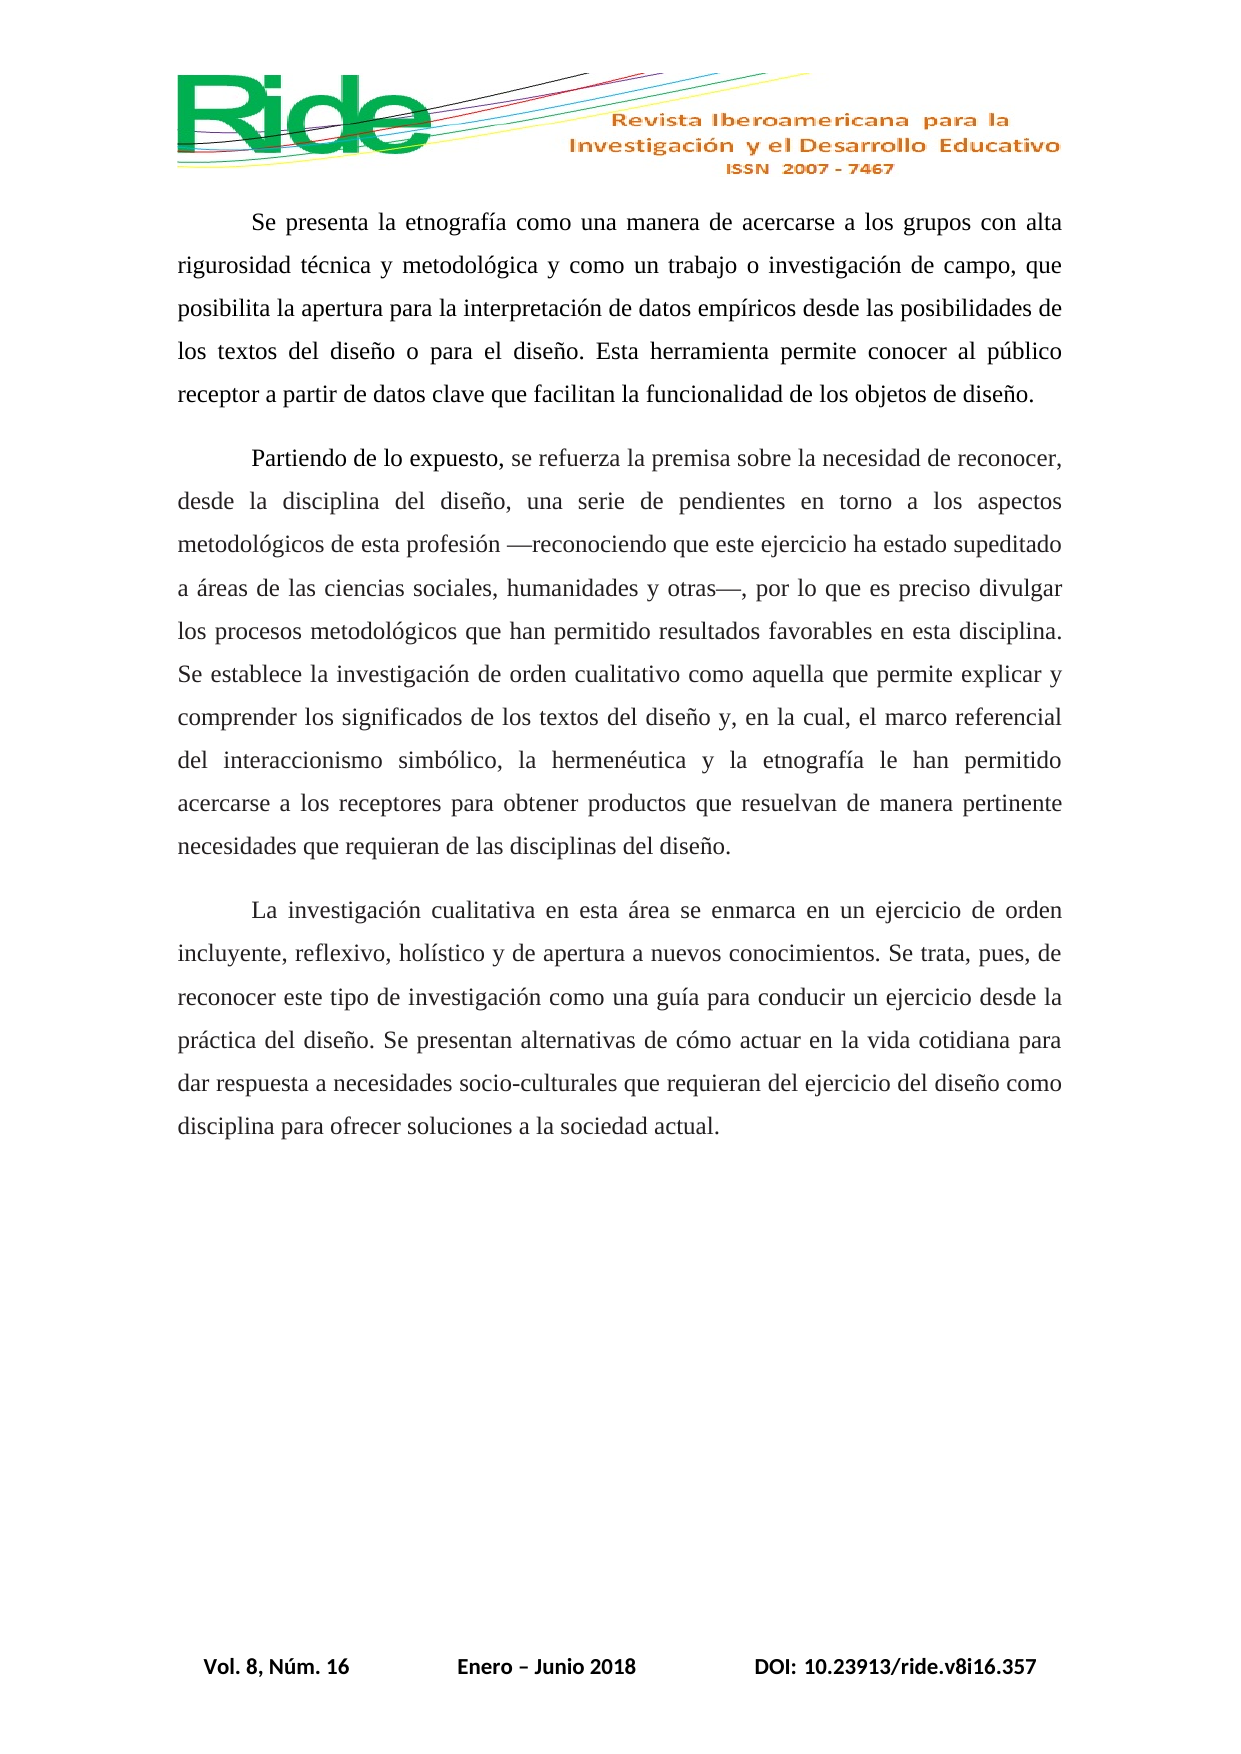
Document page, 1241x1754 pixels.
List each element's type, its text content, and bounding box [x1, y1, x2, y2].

text Se presenta la etnografía como una manera de acercarse a los grupos con alta rigurosidad técnica y metodológica y como un trabajo o investigación de campo, que posibilita la apertura para la interpretación de datos empíricos desde las posibilidades de los textos del diseño o para el diseño. Esta herramienta permite conocer al público receptor a partir de datos clave que facilitan la funcionalidad de los objetos de diseño. [177, 207, 1063, 408]
text La investigación cualitativa en esta área se enmarca en un ejercicio de orden incluyente, reflexivo, holístico y de apertura a nuevos conocimientos. Se trata, pues, de reconocer este tipo de investigación como una guía para conducir un ejercicio desde la práctica del diseño. Se presentan alternativas de cómo actuar en la vida cotidiana para dar respuesta a necesidades socio-culturales que requieran del ejercicio del diseño como disciplina para ofrecer soluciones a la sociedad actual. [177, 895, 1063, 1140]
picture [177, 73, 1063, 177]
text Partiendo de lo expuesto, se refuerza la premisa sobre la necesidad de reconocer, desde la disciplina del diseño, una serie de pendientes en torno a los aspectos metodológicos de esta profesión —reconociendo que este ejercicio ha estado supeditado a áreas de las ciencias sociales, humanidades y otras—, por lo que es preciso divulgar los procesos metodológicos que han permitido resultados favorables en esta disciplina. Se establece la investigación de orden cualitativo como aquella que permite explicar y comprender los significados de los textos del diseño y, en la cual, el marco referencial del interaccionismo simbólico, la hermenéutica y la etnografía le han permitido acercarse a los receptores para obtener productos que resuelvan de manera pertinente necesidades que requieran de las disciplinas del diseño. [177, 443, 1063, 860]
